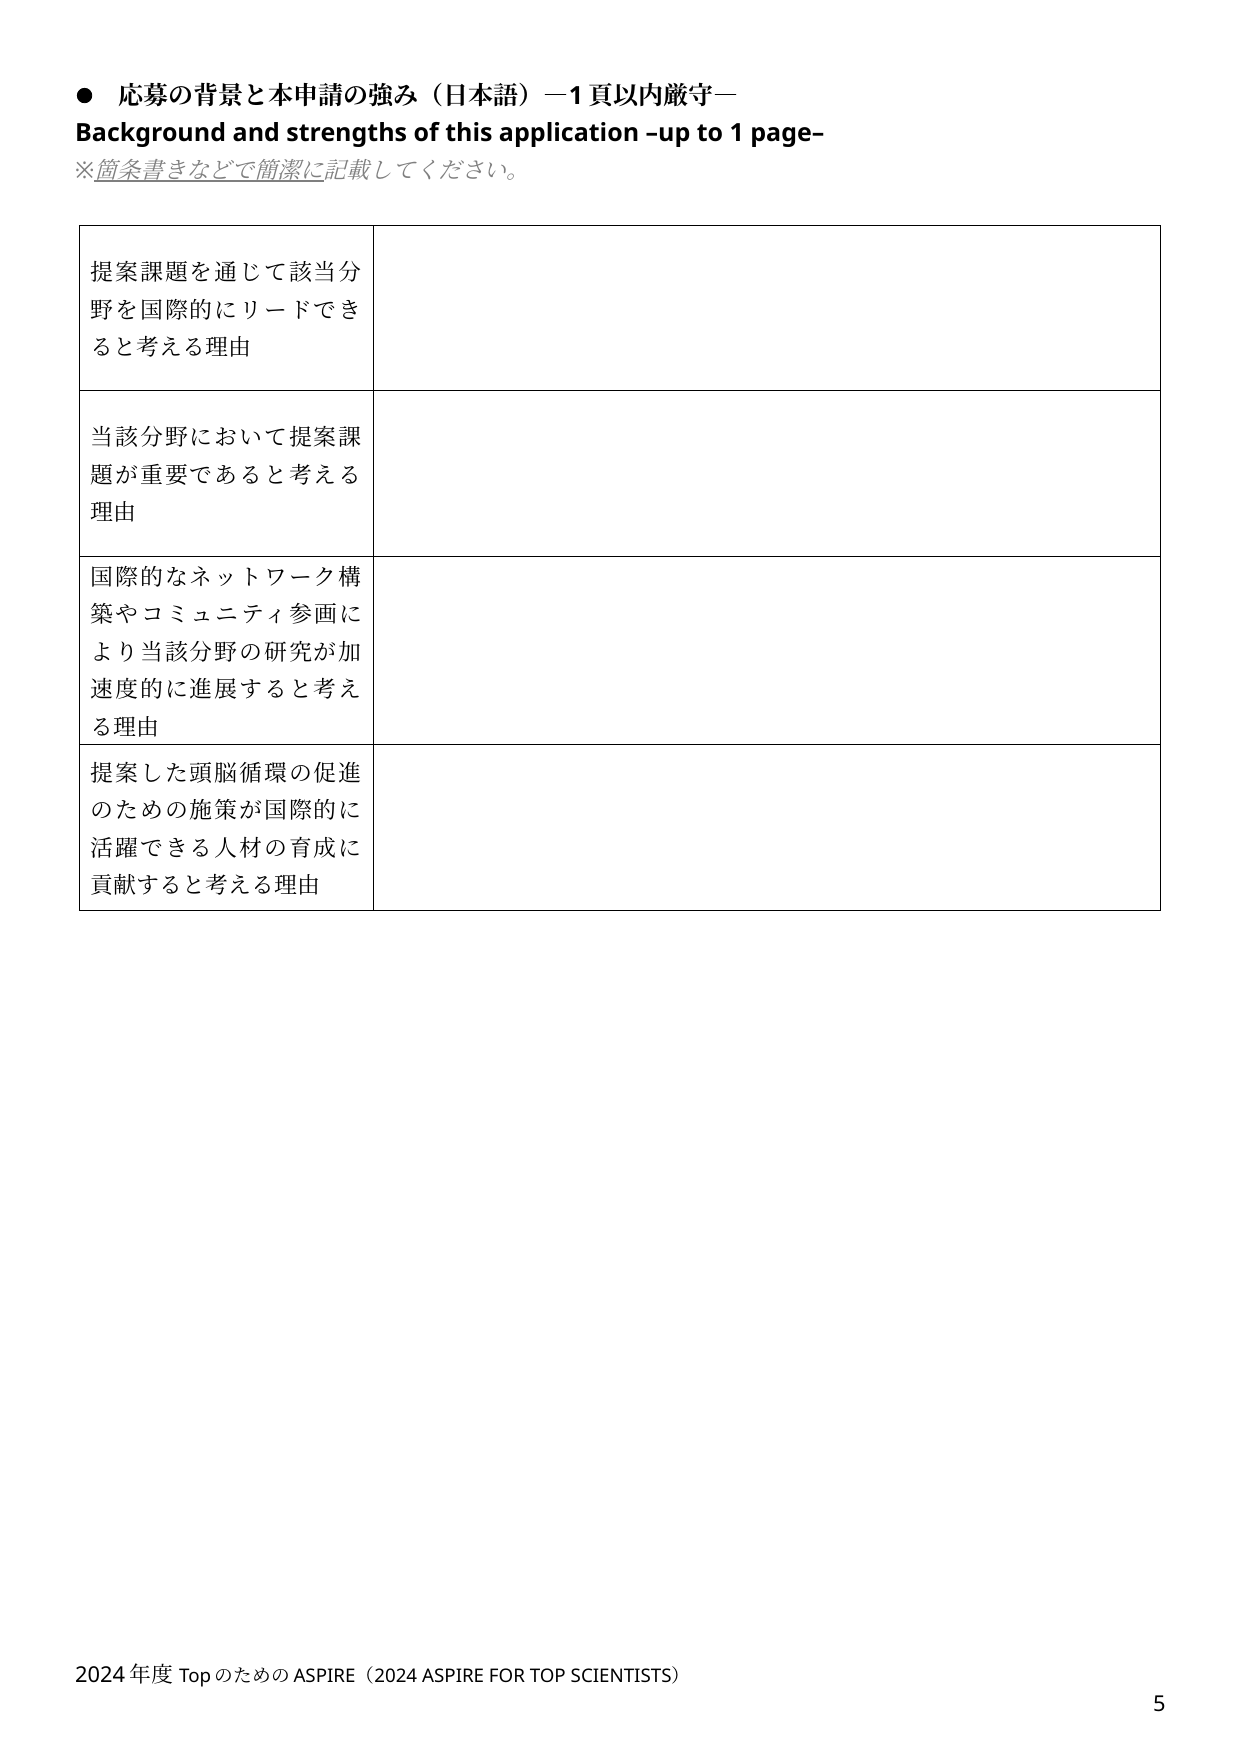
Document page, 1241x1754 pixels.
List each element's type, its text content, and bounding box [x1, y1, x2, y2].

table_cell 当該分野において提案課題が重要であると考える理由 [80, 391, 373, 556]
table_header 提案課題を通じて該当分野を国際的にリードできると考える理由 [80, 226, 373, 390]
table_cell [374, 557, 1160, 744]
table_header [374, 226, 1160, 390]
table_cell [374, 391, 1160, 556]
text ※箇条書きなどで簡潔に記載してください。 [75, 150, 1153, 187]
table_cell [374, 745, 1160, 909]
text Background and strengths of this application –up to 1 page– [75, 112, 1165, 150]
table_cell 提案した頭脳循環の促進のための施策が国際的に活躍できる人材の育成に貢献すると考える理由 [80, 745, 373, 909]
table_cell 国際的なネットワーク構築やコミュニティ参画により当該分野の研究が加速度的に進展すると考える理由 [80, 557, 373, 744]
list 応募の背景と本申請の強み（日本語）―1頁以内厳守― [75, 75, 1165, 112]
